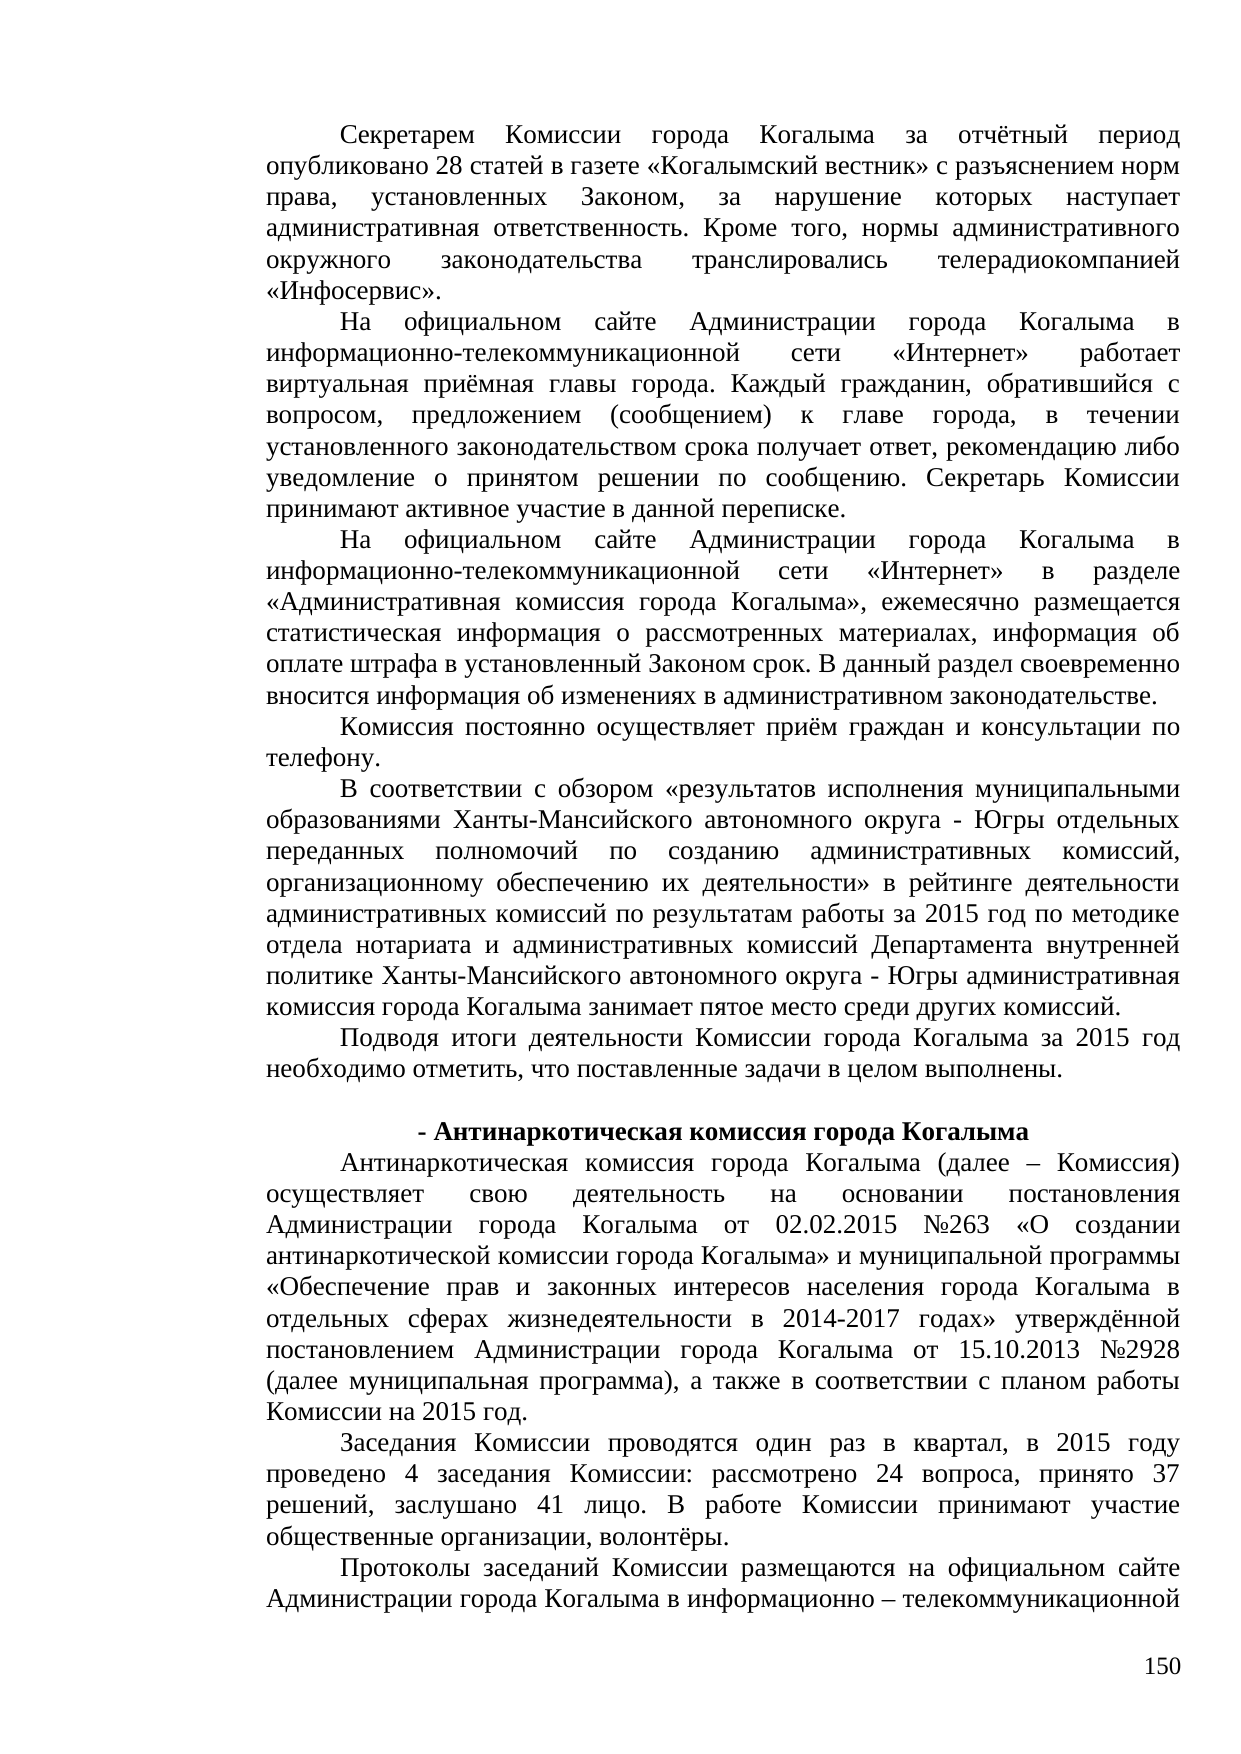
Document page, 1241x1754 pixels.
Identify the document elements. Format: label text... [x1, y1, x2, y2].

subtitle - Антинаркотическая комиссия города Когалыма [266, 1115, 1181, 1146]
text Подводя итоги деятельности Комиссии города Когалыма за 2015 год необходимо отметить, что поставленные задачи в целом выполнены. [266, 1021, 1181, 1084]
text На официальном сайте Администрации города Когалыма в информационно-телекоммуникационной сети «Интернет» работает виртуальная приёмная главы города. Каждый гражданин, обратившийся с вопросом, предложением (сообщением) к главе города, в течении установленного законодательством срока получает ответ, рекомендацию либо уведомление о принятом решении по сообщению. Секретарь Комиссии принимают активное участие в данной переписке. [266, 305, 1181, 523]
text Секретарем Комиссии города Когалыма за отчётный период опубликовано 28 статей в газете «Когалымский вестник» с разъяснением норм права, установленных Законом, за нарушение которых наступает административная ответственность. Кроме того, нормы административного окружного законодательства транслировались телерадиокомпанией «Инфосервис». [266, 118, 1181, 305]
text На официальном сайте Администрации города Когалыма в информационно-телекоммуникационной сети «Интернет» в разделе «Административная комиссия города Когалыма», ежемесячно размещается статистическая информация о рассмотренных материалах, информация об оплате штрафа в установленный Законом срок. В данный раздел своевременно вносится информация об изменениях в административном законодательстве. [266, 523, 1181, 710]
text Заседания Комиссии проводятся один раз в квартал, в 2015 году проведено 4 заседания Комиссии: рассмотрено 24 вопроса, принято 37 решений, заслушано 41 лицо. В работе Комиссии принимают участие общественные организации, волонтёры. [266, 1426, 1181, 1551]
text Комиссия постоянно осуществляет приём граждан и консультации по телефону. [266, 710, 1181, 772]
text В соответствии с обзором «результатов исполнения муниципальными образованиями Ханты-Мансийского автономного округа - Югры отдельных переданных полномочий по созданию административных комиссий, организационному обеспечению их деятельности» в рейтинге деятельности административных комиссий по результатам работы за 2015 год по методике отдела нотариата и административных комиссий Департамента внутренней политике Ханты-Мансийского автономного округа - Югры административная комиссия города Когалыма занимает пятое место среди других комиссий. [266, 772, 1181, 1021]
text Антинаркотическая комиссия города Когалыма (далее – Комиссия) осуществляет свою деятельность на основании постановления Администрации города Когалыма от 02.02.2015 №263 «О создании антинаркотической комиссии города Когалыма» и муниципальной программы «Обеспечение прав и законных интересов населения города Когалыма в отдельных сферах жизнедеятельности в 2014-2017 годах» утверждённой постановлением Администрации города Когалыма от 15.10.2013 №2928 (далее муниципальная программа), а также в соответствии с планом работы Комиссии на 2015 год. [266, 1146, 1181, 1426]
